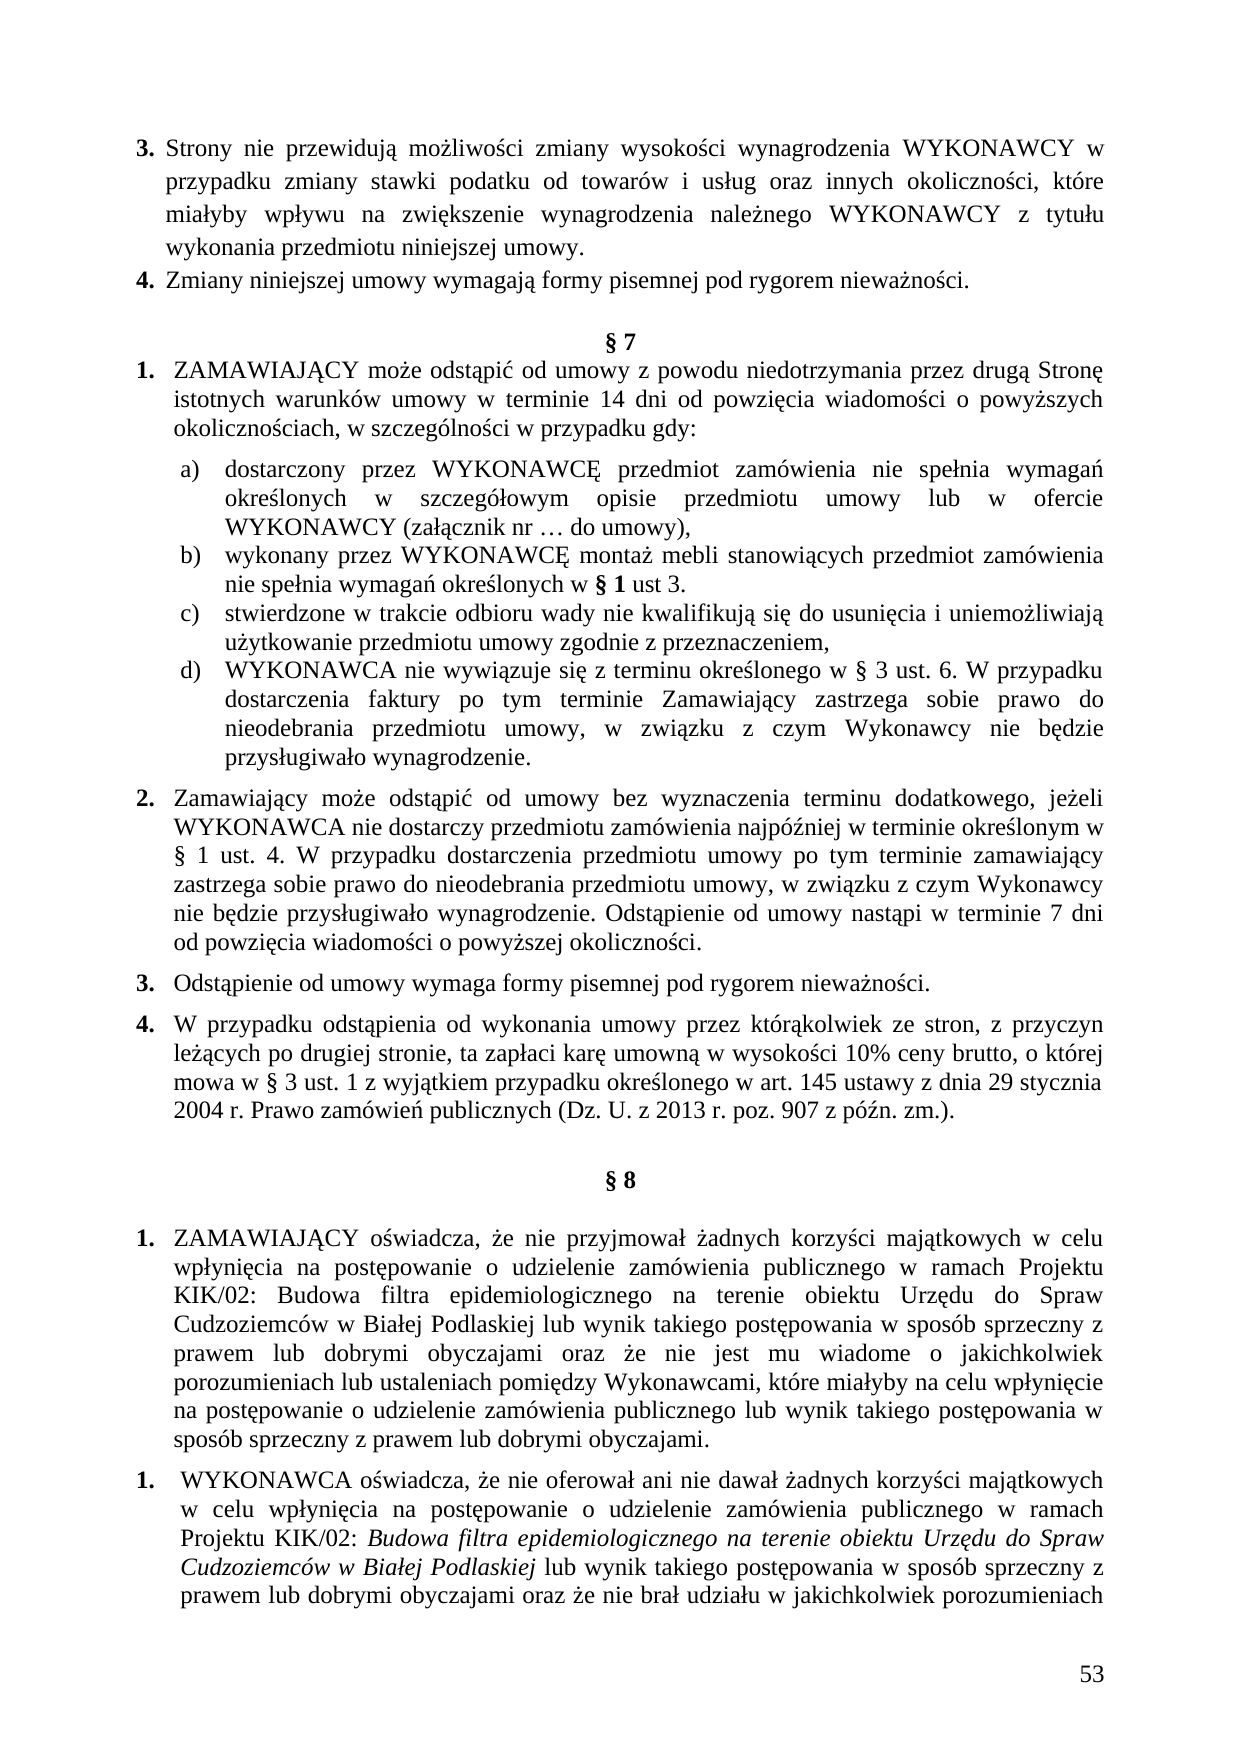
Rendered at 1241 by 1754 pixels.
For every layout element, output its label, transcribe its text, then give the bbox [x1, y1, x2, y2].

list Zmiany niniejszej umowy wymagają formy pisemnej pod rygorem nieważności. [136, 265, 1104, 294]
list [136, 1466, 1104, 1609]
list WYKONAWCA nie wywiązuje się z terminu określonego w § 3 ust. 6. W przypadku dostarczenia faktury po tym terminie Zamawiający zastrzega sobie prawo do nieodebrania przedmiotu umowy, w związku z czym Wykonawcy nie będzie przysługiwało wynagrodzenie. [180, 656, 1104, 771]
list Zamawiający może odstąpić od umowy bez wyznaczenia terminu dodatkowego, jeżeli WYKONAWCA nie dostarczy przedmiotu zamówienia najpóźniej w terminie określonym w § 1 ust. 4. W przypadku dostarczenia przedmiotu umowy po tym terminie zamawiający zastrzega sobie prawo do nieodebrania przedmiotu umowy, w związku z czym Wykonawcy nie będzie przysługiwało wynagrodzenie. Odstąpienie od umowy nastąpi w terminie 7 dni od powzięcia wiadomości o powyższej okoliczności. [136, 783, 1104, 956]
list Odstąpienie od umowy wymaga formy pisemnej pod rygorem nieważności. [136, 968, 1104, 997]
list dostarczony przez WYKONAWCĘ przedmiot zamówienia nie spełnia wymagań określonych w szczegółowym opisie przedmiotu umowy lub w ofercie WYKONAWCY (załącznik nr … do umowy), [180, 454, 1104, 541]
list W przypadku odstąpienia od wykonania umowy przez którąkolwiek ze stron, z przyczyn leżących po drugiej stronie, ta zapłaci karę umowną w wysokości 10% ceny brutto, o której mowa w § 3 ust. 1 z wyjątkiem przypadku określonego w art. 145 ustawy z dnia 29 stycznia 2004 r. Prawo zamówień publicznych (Dz. U. z 2013 r. poz. 907 z późn. zm.). [136, 1009, 1104, 1124]
text § 7 [136, 327, 1104, 356]
list ZAMAWIAJĄCY oświadcza, że nie przyjmował żadnych korzyści majątkowych w celu wpłynięcia na postępowanie o udzielenie zamówienia publicznego w ramach Projektu KIK/02: Budowa filtra epidemiologicznego na terenie obiektu Urzędu do Spraw Cudzoziemców w Białej Podlaskiej lub wynik takiego postępowania w sposób sprzeczny z prawem lub dobrymi obyczajami oraz że nie jest mu wiadome o jakichkolwiek porozumieniach lub ustaleniach pomiędzy Wykonawcami, które miałyby na celu wpłynięcie na postępowanie o udzielenie zamówienia publicznego lub wynik takiego postępowania w sposób sprzeczny z prawem lub dobrymi obyczajami. [136, 1223, 1104, 1453]
list Strony nie przewidują możliwości zmiany wysokości wynagrodzenia WYKONAWCY w przypadku zmiany stawki podatku od towarów i usług oraz innych okoliczności, które miałyby wpływu na zwiększenie wynagrodzenia należnego WYKONAWCY z tytułu wykonania przedmiotu niniejszej umowy. [136, 133, 1104, 261]
list stwierdzone w trakcie odbioru wady nie kwalifikują się do usunięcia i uniemożliwiają użytkowanie przedmiotu umowy zgodnie z przeznaczeniem, [180, 598, 1104, 656]
text § 8 [136, 1166, 1104, 1194]
list ZAMAWIAJĄCY może odstąpić od umowy z powodu niedotrzymania przez drugą Stronę istotnych warunków umowy w terminie 14 dni od powzięcia wiadomości o powyższych okolicznościach, w szczególności w przypadku gdy: [136, 356, 1104, 442]
list wykonany przez WYKONAWCĘ montaż mebli stanowiących przedmiot zamówienia nie spełnia wymagań określonych w § 1 ust 3. [180, 541, 1104, 598]
